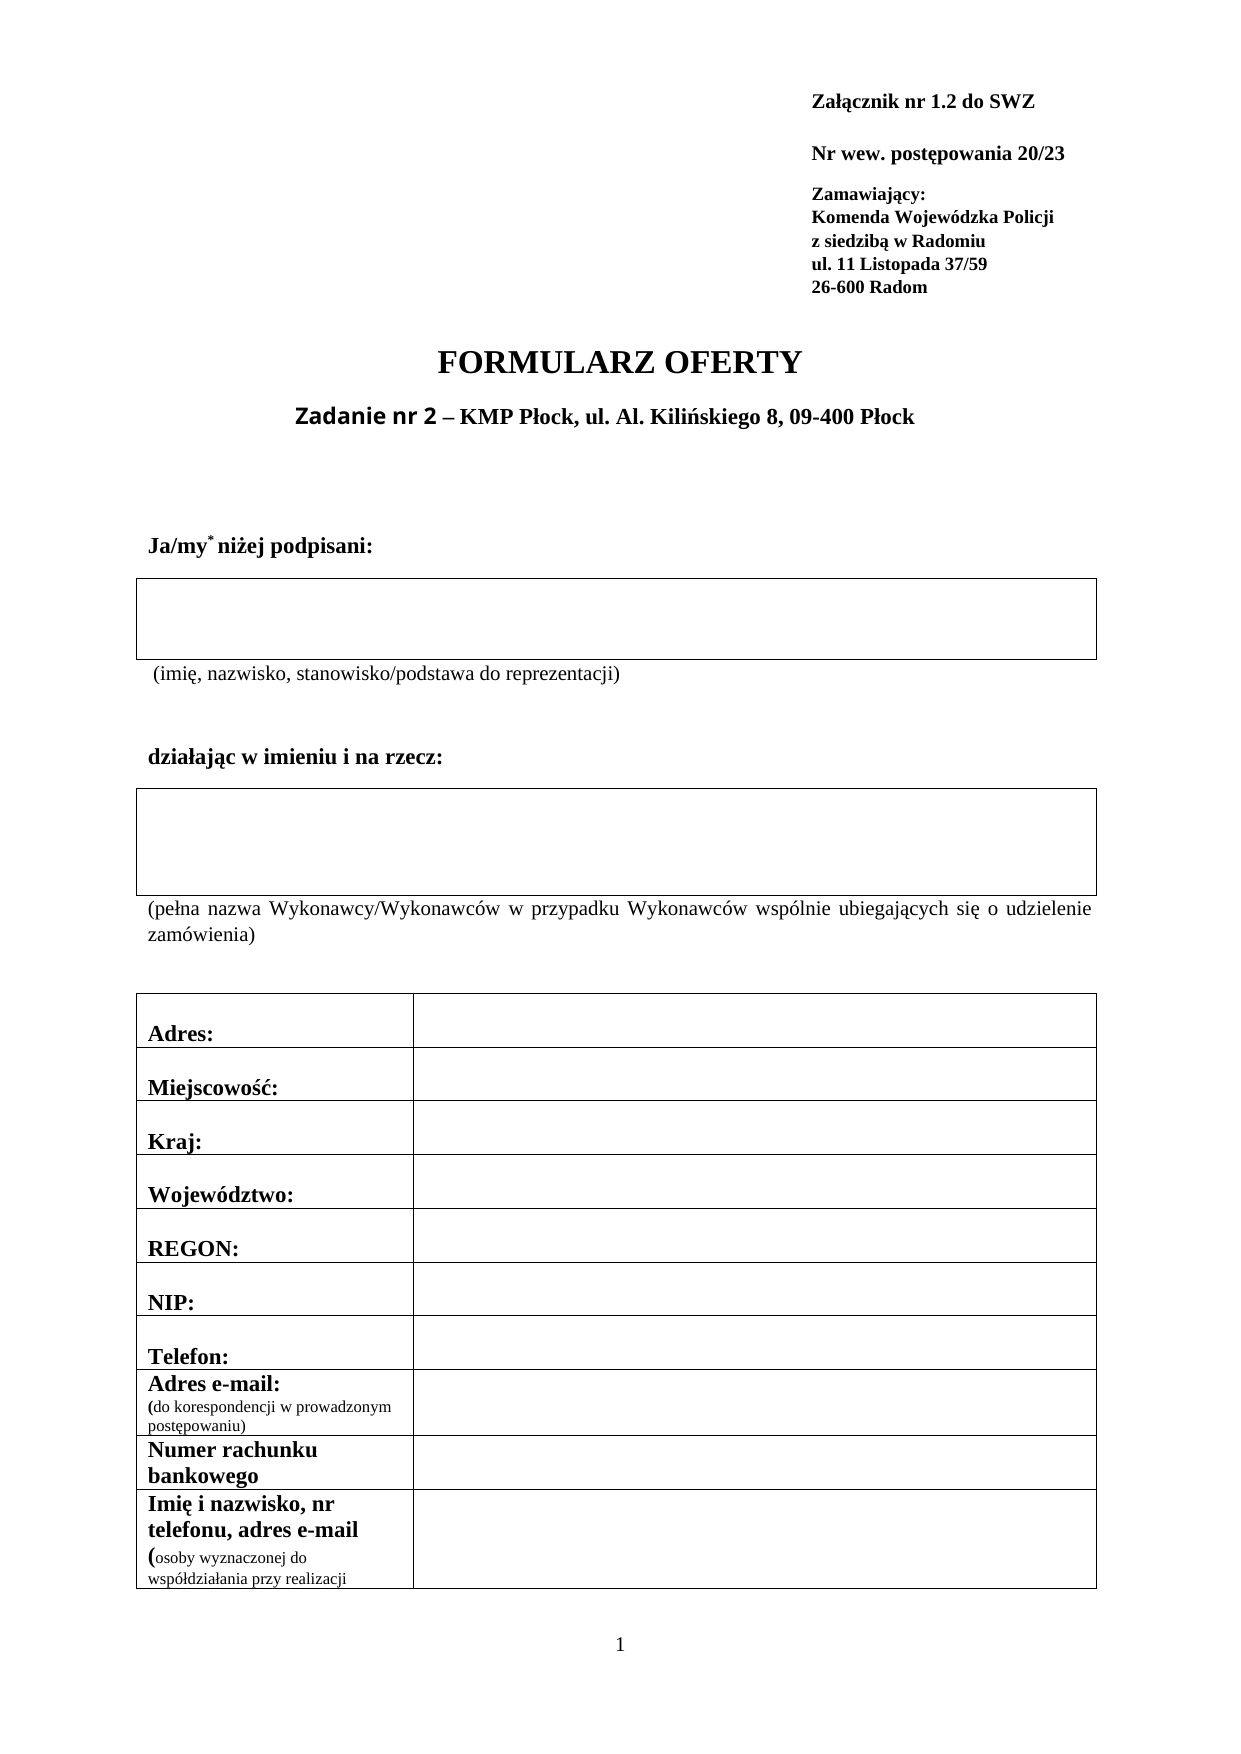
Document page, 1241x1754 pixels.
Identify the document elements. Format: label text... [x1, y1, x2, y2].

table_cell Województwo: [137, 1155, 413, 1208]
list FORMULARZ OFERTY [148, 342, 1093, 381]
table_cell [414, 1316, 1096, 1369]
list Nr wew. postępowania 20/23 [739, 141, 1093, 164]
table_cell Adres e-mail: (do korespondencji w prowadzonym postępowaniu) [137, 1370, 413, 1435]
list Ja/my* niżej podpisani: [148, 532, 1093, 559]
table_header [137, 579, 1096, 659]
text Zadanie nr 2 – KMP Płock, ul. Al. Kilińskiego 8, 09-400 Płock [221, 400, 1093, 432]
table_header [414, 994, 1096, 1047]
table_cell NIP: [137, 1263, 413, 1315]
table_header [137, 789, 1096, 895]
table_cell [414, 1490, 1096, 1588]
table_cell Miejscowość: [137, 1048, 413, 1100]
table_cell REGON: [137, 1209, 413, 1262]
table_header Adres: [137, 994, 413, 1047]
table_cell [414, 1209, 1096, 1262]
table_cell Telefon: [137, 1316, 413, 1369]
list Załącznik nr 1.2 do SWZ [739, 89, 1093, 113]
table_cell [414, 1370, 1096, 1435]
table_cell [414, 1155, 1096, 1208]
table_cell Kraj: [137, 1101, 413, 1154]
list (imię, nazwisko, stanowisko/podstawa do reprezentacji) [148, 660, 1093, 684]
table_cell Numer rachunku bankowego [137, 1436, 413, 1488]
text Zamawiający: Komenda Wojewódzka Policji z siedzibą w Radomiu ul. 11 Listopada 37/59 26-600 Radom [811, 183, 1093, 298]
list (pełna nazwa Wykonawcy/Wykonawców w przypadku Wykonawców wspólnie ubiegających się o udzielenie zamówienia) [148, 896, 1093, 946]
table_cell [137, 1490, 413, 1588]
table_cell [414, 1436, 1096, 1488]
table_cell [414, 1048, 1096, 1100]
list działając w imieniu i na rzecz: [148, 743, 1093, 769]
table_cell [414, 1101, 1096, 1154]
table_cell [414, 1263, 1096, 1315]
